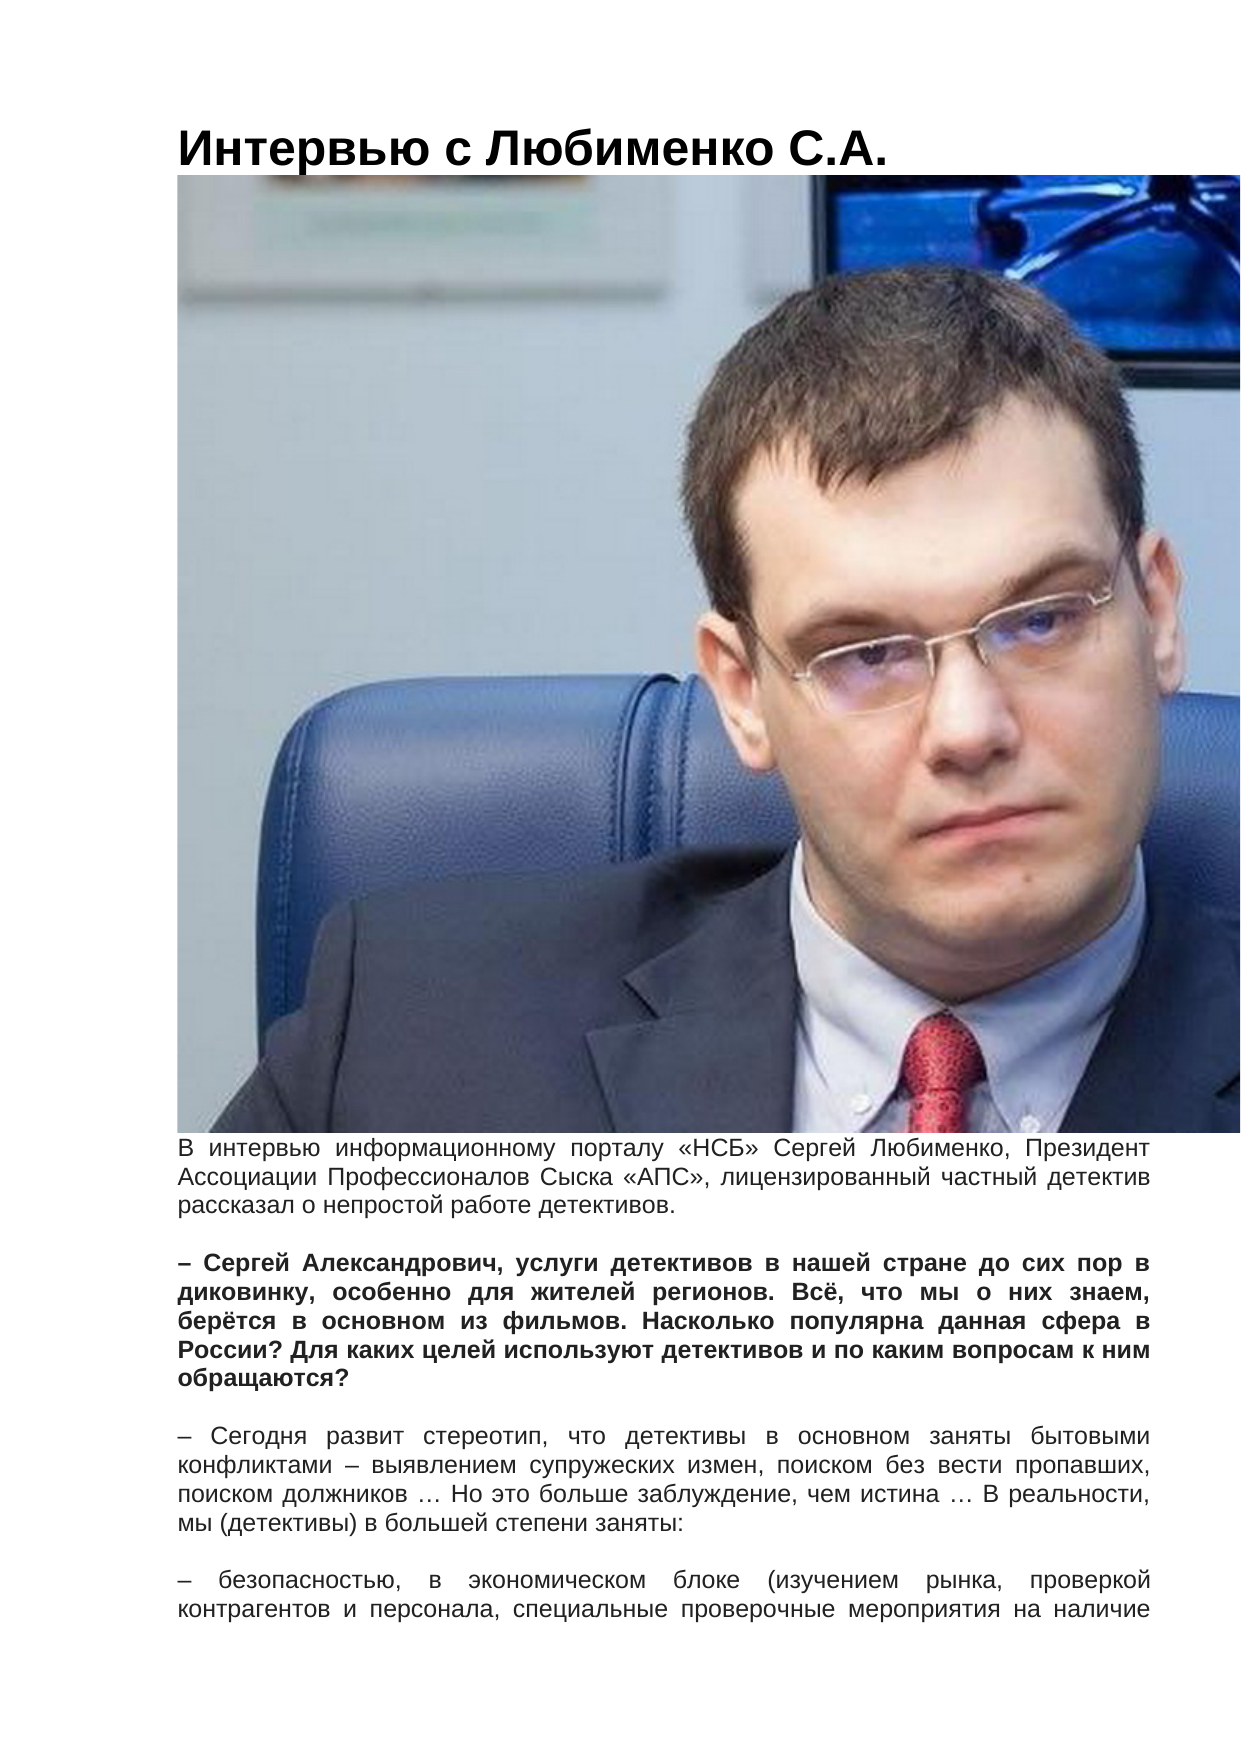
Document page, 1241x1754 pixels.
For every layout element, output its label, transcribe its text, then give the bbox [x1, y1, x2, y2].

text – Сергей Александрович, услуги детективов в нашей стране до сих пор в диковинку, особенно для жителей регионов. Всё, что мы о них знаем, берётся в основном из фильмов. Насколько популярна данная сфера в России? Для каких целей используют детективов и по каким вопросам к ним обращаются? [177, 1248, 1152, 1392]
text В интервью информационному порталу «НСБ» Сергей Любименко, Президент Ассоциации Профессионалов Сыска «АПС», лицензированный частный детектив рассказал о непростой работе детективов. [177, 1133, 1152, 1219]
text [177, 1566, 1152, 1623]
picture [177, 175, 1241, 1133]
text – Сегодня развит стереотип, что детективы в основном заняты бытовыми конфликтами – выявлением супружеских измен, поиском без вести пропавших, поиском должников … Но это больше заблуждение, чем истина … В реальности, мы (детективы) в большей степени заняты: [177, 1421, 1152, 1536]
text Интервью с Любименко С.А. [177, 118, 1152, 175]
